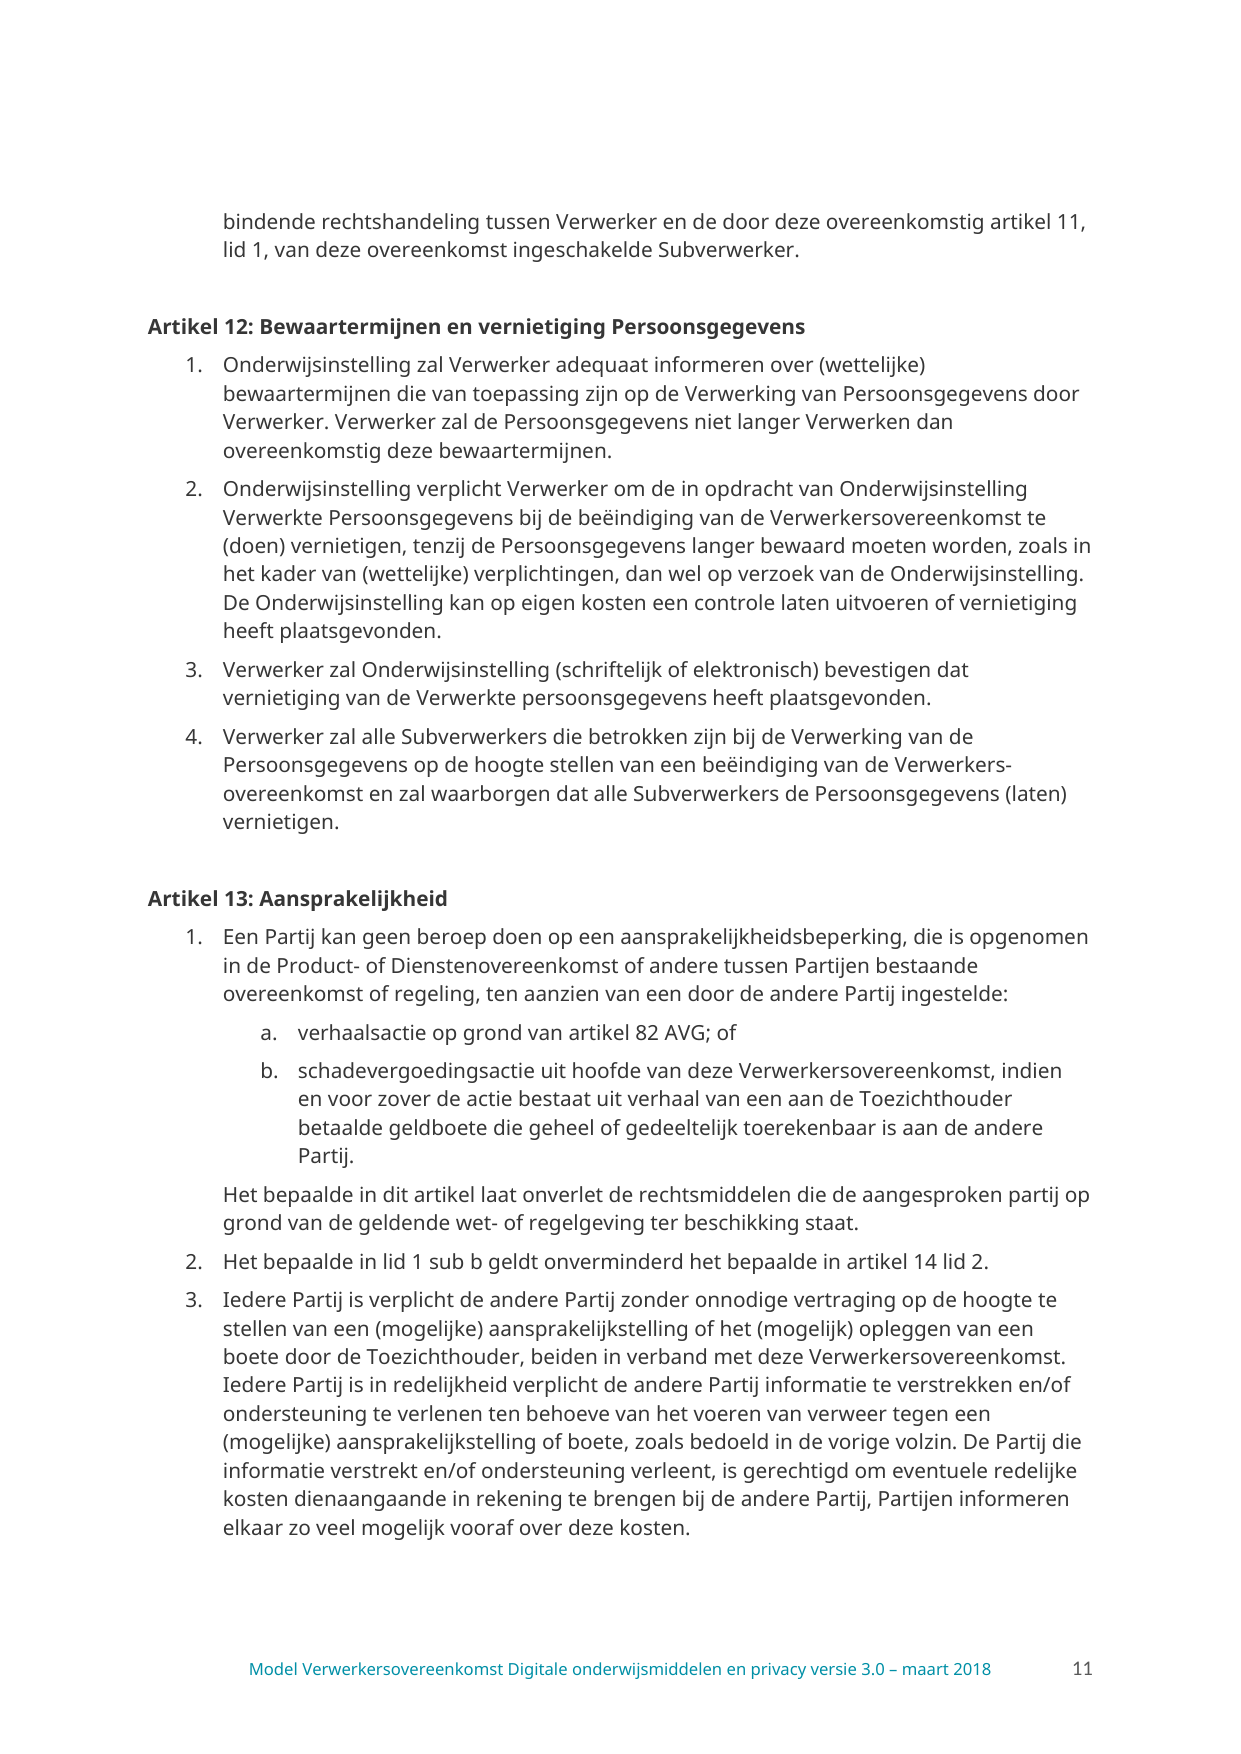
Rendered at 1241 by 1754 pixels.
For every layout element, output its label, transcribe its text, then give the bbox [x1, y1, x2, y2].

text Het bepaalde in dit artikel laat onverlet de rechtsmiddelen die de aangesproken partij op grond van de geldende wet- of regelgeving ter beschikking staat. [223, 1180, 1092, 1237]
list Artikel 12: Bewaartermijnen en vernietiging Persoonsgegevens [148, 312, 1092, 341]
list Het bepaalde in lid 1 sub b geldt onverminderd het bepaalde in artikel 14 lid 2. [185, 1247, 1092, 1275]
list Artikel 13: Aansprakelijkheid [148, 884, 1092, 912]
list verhaalsactie op grond van artikel 82 AVG; of [260, 1018, 1092, 1046]
list Verwerker zal alle Subverwerkers die betrokken zijn bij de Verwerking van de Persoonsgegevens op de hoogte stellen van een beëindiging van de Verwerkers-overeenkomst en zal waarborgen dat alle Subverwerkers de Persoonsgegevens (laten) vernietigen. [185, 722, 1092, 836]
list schadevergoedingsactie uit hoofde van deze Verwerkersovereenkomst, indien en voor zover de actie bestaat uit verhaal van een aan de Toezichthouder betaalde geldboete die geheel of gedeeltelijk toerekenbaar is aan de andere Partij. [260, 1056, 1092, 1170]
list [185, 207, 1092, 264]
list Verwerker zal Onderwijsinstelling (schriftelijk of elektronisch) bevestigen dat vernietiging van de Verwerkte persoonsgegevens heeft plaatsgevonden. [185, 655, 1092, 712]
list Onderwijsinstelling zal Verwerker adequaat informeren over (wettelijke) bewaartermijnen die van toepassing zijn op de Verwerking van Persoonsgegevens door Verwerker. Verwerker zal de Persoonsgegevens niet langer Verwerken dan overeenkomstig deze bewaartermijnen. [185, 351, 1092, 464]
list Een Partij kan geen beroep doen op een aansprakelijkheidsbeperking, die is opgenomen in de Product- of Dienstenovereenkomst of andere tussen Partijen bestaande overeenkomst of regeling, ten aanzien van een door de andere Partij ingestelde: [185, 922, 1092, 1008]
list Iedere Partij is verplicht de andere Partij zonder onnodige vertraging op de hoogte te stellen van een (mogelijke) aansprakelijkstelling of het (mogelijk) opleggen van een boete door de Toezichthouder, beiden in verband met deze Verwerkersovereenkomst. Iedere Partij is in redelijkheid verplicht de andere Partij informatie te verstrekken en/of ondersteuning te verlenen ten behoeve van het voeren van verweer tegen een (mogelijke) aansprakelijkstelling of boete, zoals bedoeld in de vorige volzin. De Partij die informatie verstrekt en/of ondersteuning verleent, is gerechtigd om eventuele redelijke kosten dienaangaande in rekening te brengen bij de andere Partij, Partijen informeren elkaar zo veel mogelijk vooraf over deze kosten. [185, 1285, 1092, 1541]
list Onderwijsinstelling verplicht Verwerker om de in opdracht van Onderwijsinstelling Verwerkte Persoonsgegevens bij de beëindiging van de Verwerkersovereenkomst te (doen) vernietigen, tenzij de Persoonsgegevens langer bewaard moeten worden, zoals in het kader van (wettelijke) verplichtingen, dan wel op verzoek van de Onderwijsinstelling. De Onderwijsinstelling kan op eigen kosten een controle laten uitvoeren of vernietiging heeft plaatsgevonden. [185, 474, 1092, 645]
